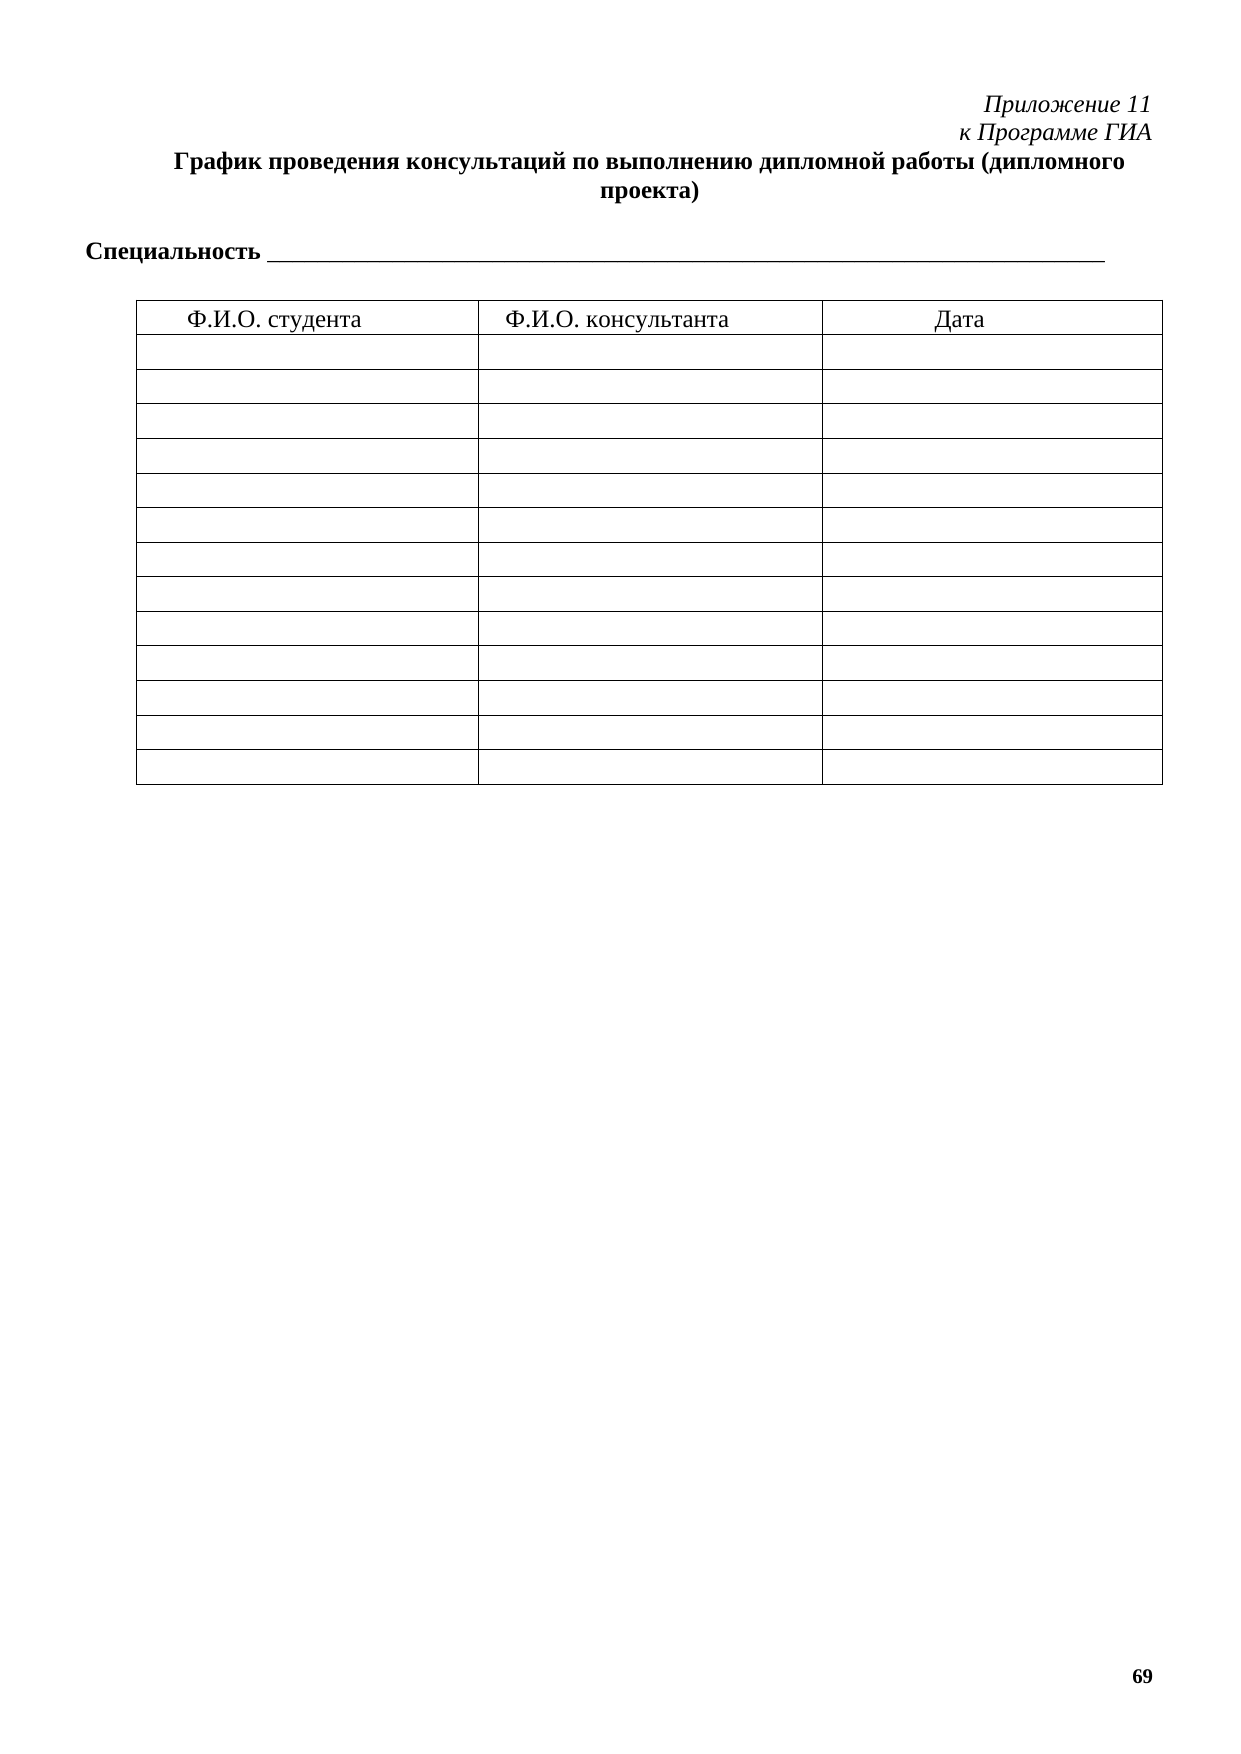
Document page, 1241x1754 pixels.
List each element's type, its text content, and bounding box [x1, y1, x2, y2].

table_cell [137, 543, 478, 576]
table_cell [137, 335, 478, 369]
table_cell [479, 370, 822, 403]
table_cell [479, 716, 822, 749]
table_cell [823, 646, 1162, 680]
table_cell [823, 439, 1162, 472]
table_cell [479, 404, 822, 438]
table_cell [137, 577, 478, 611]
table_cell [137, 439, 478, 472]
table_cell [137, 370, 478, 403]
table_cell [823, 335, 1162, 369]
text Специальность ___________________________________________________________________ [85, 232, 1149, 266]
table_cell [137, 508, 478, 542]
table_cell [137, 404, 478, 438]
table_cell [479, 681, 822, 714]
table_cell [479, 543, 822, 576]
table_cell [823, 474, 1162, 507]
table_cell [823, 716, 1162, 749]
table_cell [823, 543, 1162, 576]
table_cell [479, 612, 822, 645]
table_header Дата [823, 301, 1162, 334]
table_cell [479, 508, 822, 542]
table_header Ф.И.О. студента [137, 301, 478, 334]
table_cell [479, 439, 822, 472]
table_cell [823, 681, 1162, 714]
table_cell [137, 474, 478, 507]
text к Программе ГИА [148, 117, 1152, 146]
table_cell [823, 750, 1162, 784]
text Приложение 11 [148, 89, 1152, 117]
table_cell [823, 612, 1162, 645]
table_cell [137, 716, 478, 749]
table_cell [823, 370, 1162, 403]
table_cell [137, 646, 478, 680]
table_cell [823, 508, 1162, 542]
table_cell [479, 577, 822, 611]
table_cell [137, 681, 478, 714]
table_cell [137, 612, 478, 645]
table_cell [479, 335, 822, 369]
table_cell [823, 577, 1162, 611]
table_cell [137, 750, 478, 784]
table_header Ф.И.О. консультанта [479, 301, 822, 334]
table_cell [479, 750, 822, 784]
table_cell [479, 474, 822, 507]
table_cell [823, 404, 1162, 438]
text График проведения консультаций по выполнению дипломной работы (дипломного проекта) [148, 146, 1152, 204]
table_cell [479, 646, 822, 680]
